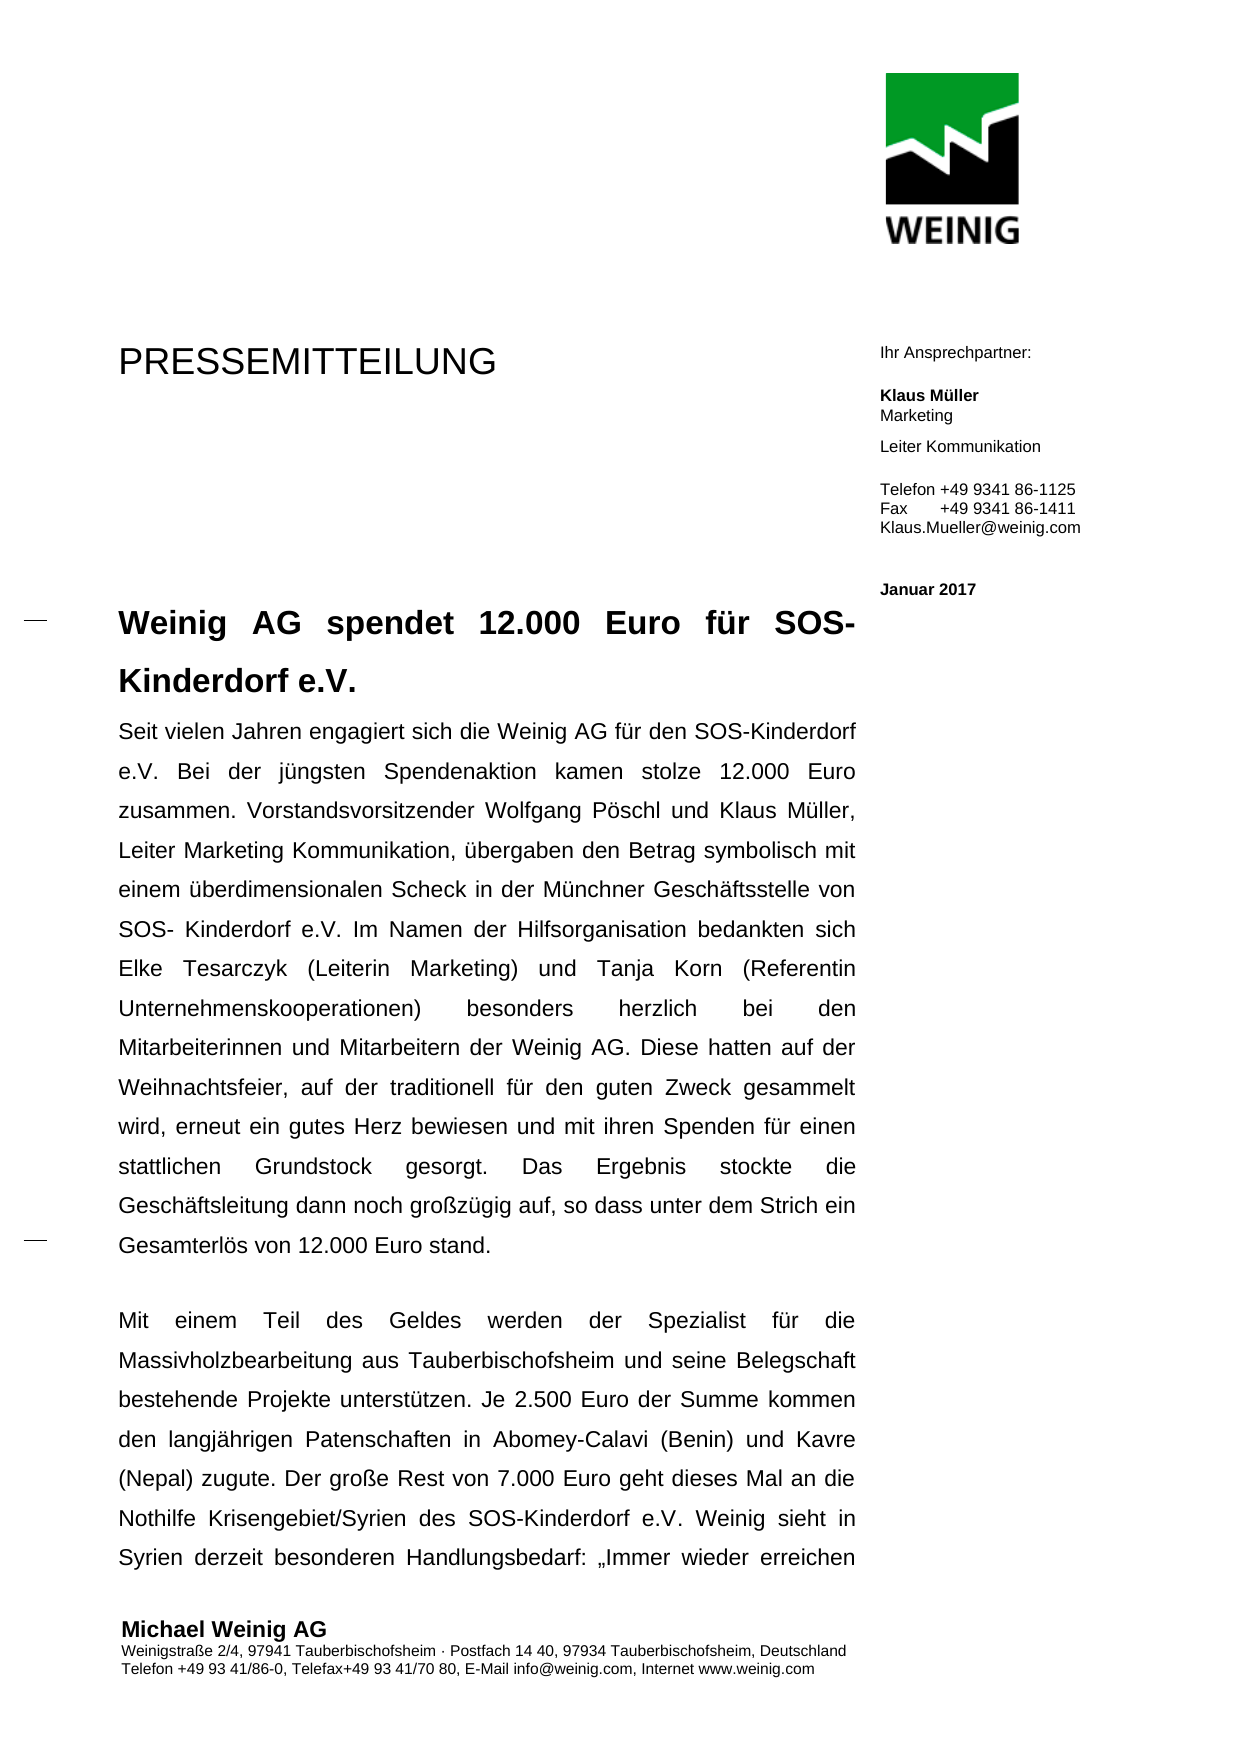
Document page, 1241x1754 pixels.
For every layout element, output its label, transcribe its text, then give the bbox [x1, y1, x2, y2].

text Seit vielen Jahren engagiert sich die Weinig AG für den SOS-Kinderdorf e.V. Bei der jüngsten Spendenaktion kamen stolze 12.000 Euro zusammen. Vorstandsvorsitzender Wolfgang Pöschl und Klaus Müller, Leiter Marketing Kommunikation, übergaben den Betrag symbolisch mit einem überdimensionalen Scheck in der Münchner Geschäftsstelle von SOS- Kinderdorf e.V. Im Namen der Hilfsorganisation bedankten sich Elke Tesarczyk (Leiterin Marketing) und Tanja Korn (Referentin Unternehmenskooperationen) besonders herzlich bei den Mitarbeiterinnen und Mitarbeitern der Weinig AG. Diese hatten auf der Weihnachtsfeier, auf der traditionell für den guten Zweck gesammelt wird, erneut ein gutes Herz bewiesen und mit ihren Spenden für einen stattlichen Grundstock gesorgt. Das Ergebnis stockte die Geschäftsleitung dann noch großzügig auf, so dass unter dem Strich ein Gesamterlös von 12.000 Euro stand. [118, 718, 856, 1258]
picture [885, 73, 1019, 244]
text Weinig AG spendet 12.000 Euro für SOS-Kinderdorf e.V. [118, 603, 856, 699]
text PRESSEMITTEILUNG [118, 339, 856, 382]
